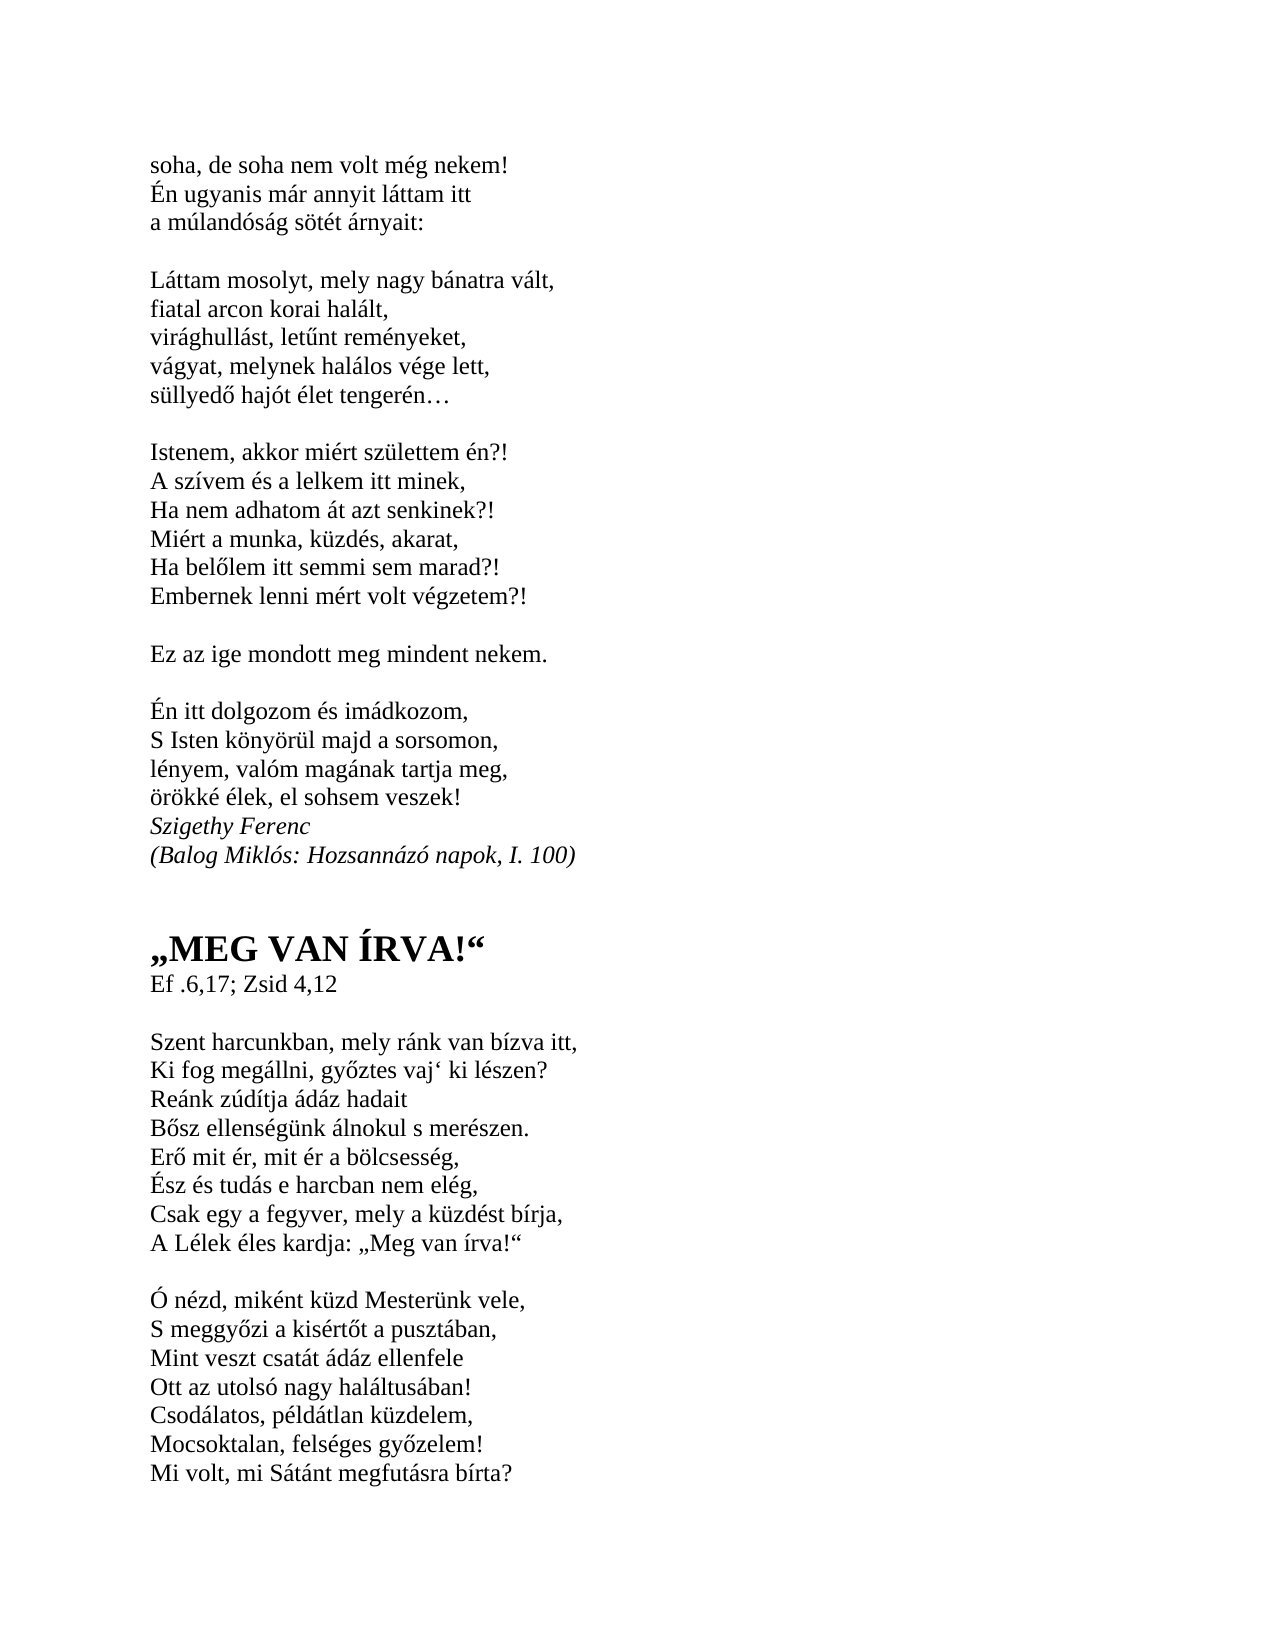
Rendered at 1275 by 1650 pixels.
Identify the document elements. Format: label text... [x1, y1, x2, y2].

text soha, de soha nem volt még nekem! [150, 150, 1125, 179]
text Mocsoktalan, felséges győzelem! [150, 1429, 1125, 1458]
text Istenem, akkor miért születtem én?! [150, 437, 1125, 466]
text Erő mit ér, mit ér a bölcsesség, [150, 1142, 1125, 1171]
text Ott az utolsó nagy haláltusában! [150, 1372, 1125, 1401]
text süllyedő hajót élet tengerén… [150, 380, 1125, 409]
text Csodálatos, példátlan küzdelem, [150, 1401, 1125, 1429]
text „MEG VAN ÍRVA!“ [150, 926, 1125, 969]
text Én ugyanis már annyit láttam itt [150, 179, 1125, 207]
text Mi volt, mi Sátánt megfutásra bírta? [150, 1458, 1125, 1487]
text a múlandóság sötét árnyait: [150, 207, 1125, 236]
text Ki fog megállni, győztes vaj‘ ki lészen? [150, 1056, 1125, 1084]
text Mint veszt csatát ádáz ellenfele [150, 1343, 1125, 1372]
text Ha nem adhatom át azt senkinek?! [150, 495, 1125, 524]
text Ez az ige mondott meg mindent nekem. [150, 639, 1125, 667]
text Csak egy a fegyver, mely a küzdést bírja, [150, 1199, 1125, 1228]
text Szigethy Ferenc [150, 811, 1125, 840]
text Én itt dolgozom és imádkozom, [150, 696, 1125, 725]
text Embernek lenni mért volt végzetem?! [150, 581, 1125, 610]
text A Lélek éles kardja: „Meg van írva!“ [150, 1228, 1125, 1257]
text Miért a munka, küzdés, akarat, [150, 524, 1125, 552]
text Bősz ellenségünk álnokul s merészen. [150, 1113, 1125, 1142]
text Ész és tudás e harcban nem elég, [150, 1171, 1125, 1199]
text örökké élek, el sohsem veszek! [150, 782, 1125, 811]
text Szent harcunkban, mely ránk van bízva itt, [150, 1027, 1125, 1056]
text (Balog Miklós: Hozsannázó napok, I. 100) [150, 840, 1125, 869]
text Reánk zúdítja ádáz hadait [150, 1084, 1125, 1113]
text S Isten könyörül majd a sorsomon, [150, 725, 1125, 754]
text lényem, valóm magának tartja meg, [150, 754, 1125, 782]
text Ha belőlem itt semmi sem marad?! [150, 552, 1125, 581]
text Láttam mosolyt, mely nagy bánatra vált, [150, 265, 1125, 294]
text S meggyőzi a kisértőt a pusztában, [150, 1314, 1125, 1343]
text Ef .6,17; Zsid 4,12 [150, 969, 1125, 998]
text Ó nézd, miként küzd Mesterünk vele, [150, 1286, 1125, 1314]
text A szívem és a lelkem itt minek, [150, 466, 1125, 495]
text vágyat, melynek halálos vége lett, [150, 351, 1125, 380]
text virághullást, letűnt reményeket, [150, 322, 1125, 351]
text fiatal arcon korai halált, [150, 294, 1125, 322]
